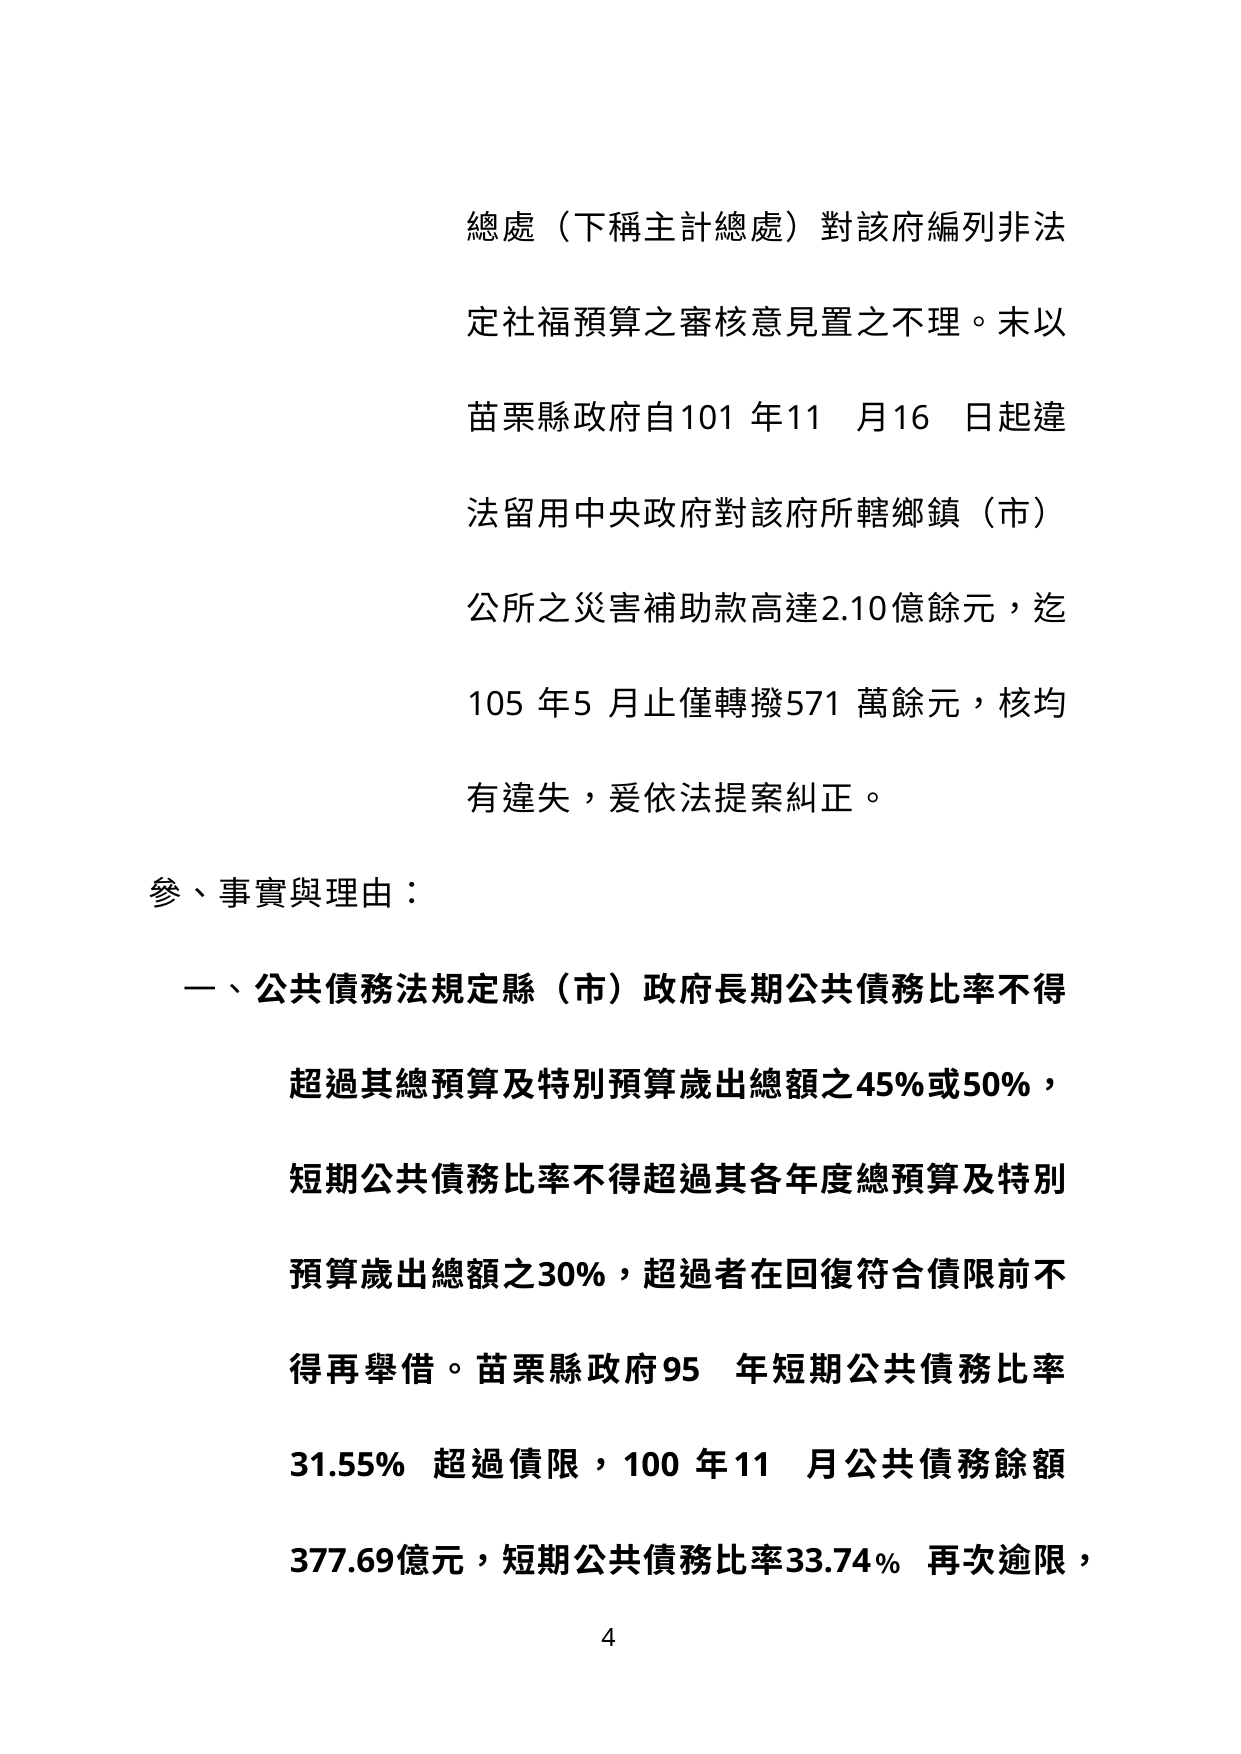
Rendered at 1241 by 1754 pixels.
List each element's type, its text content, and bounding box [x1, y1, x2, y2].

subtitle 事實與理由： [148, 844, 1069, 939]
